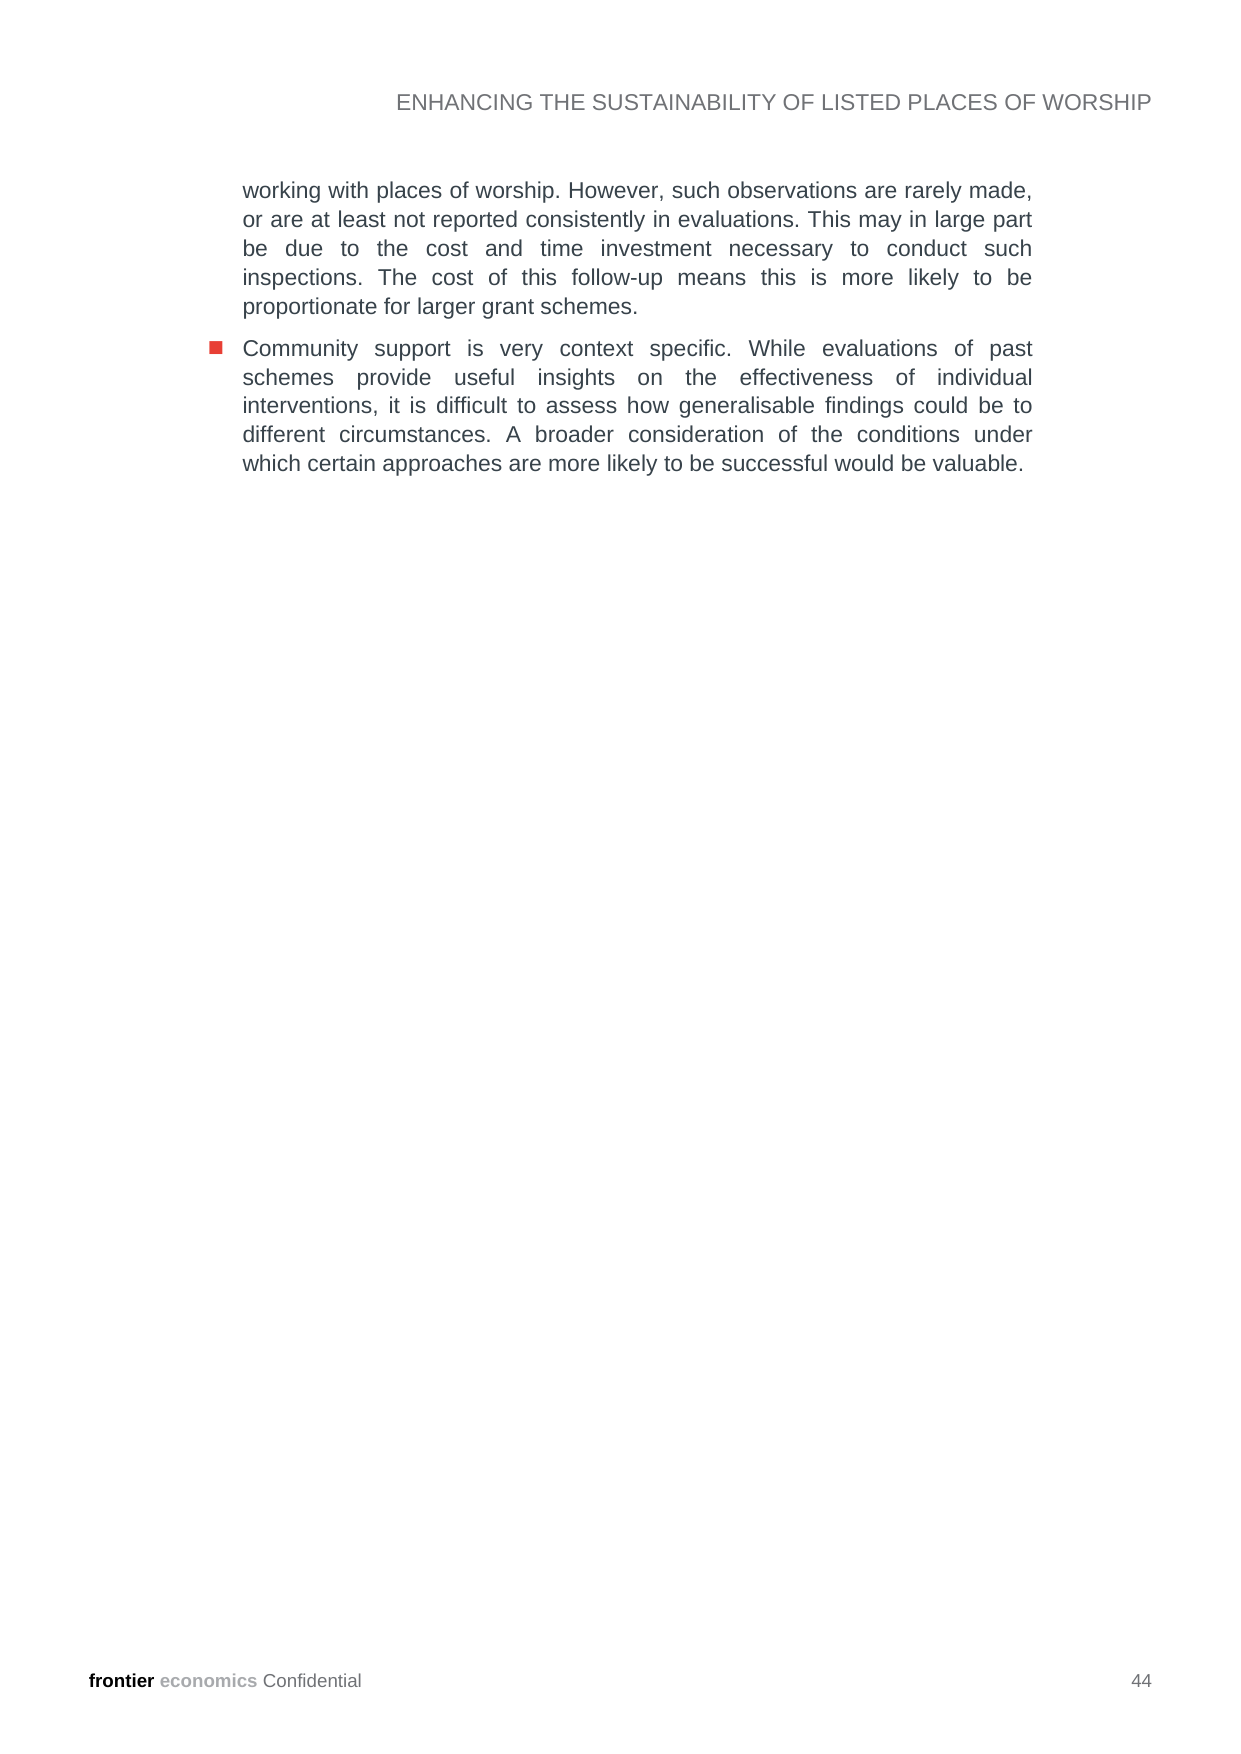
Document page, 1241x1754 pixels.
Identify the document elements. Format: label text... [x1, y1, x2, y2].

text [207, 177, 1033, 319]
text Community support is very context specific. While evaluations of past schemes provide useful insights on the effectiveness of individual interventions, it is difficult to assess how generalisable findings could be to different circumstances. A broader consideration of the conditions under which certain approaches are more likely to be successful would be valuable. [207, 334, 1033, 477]
